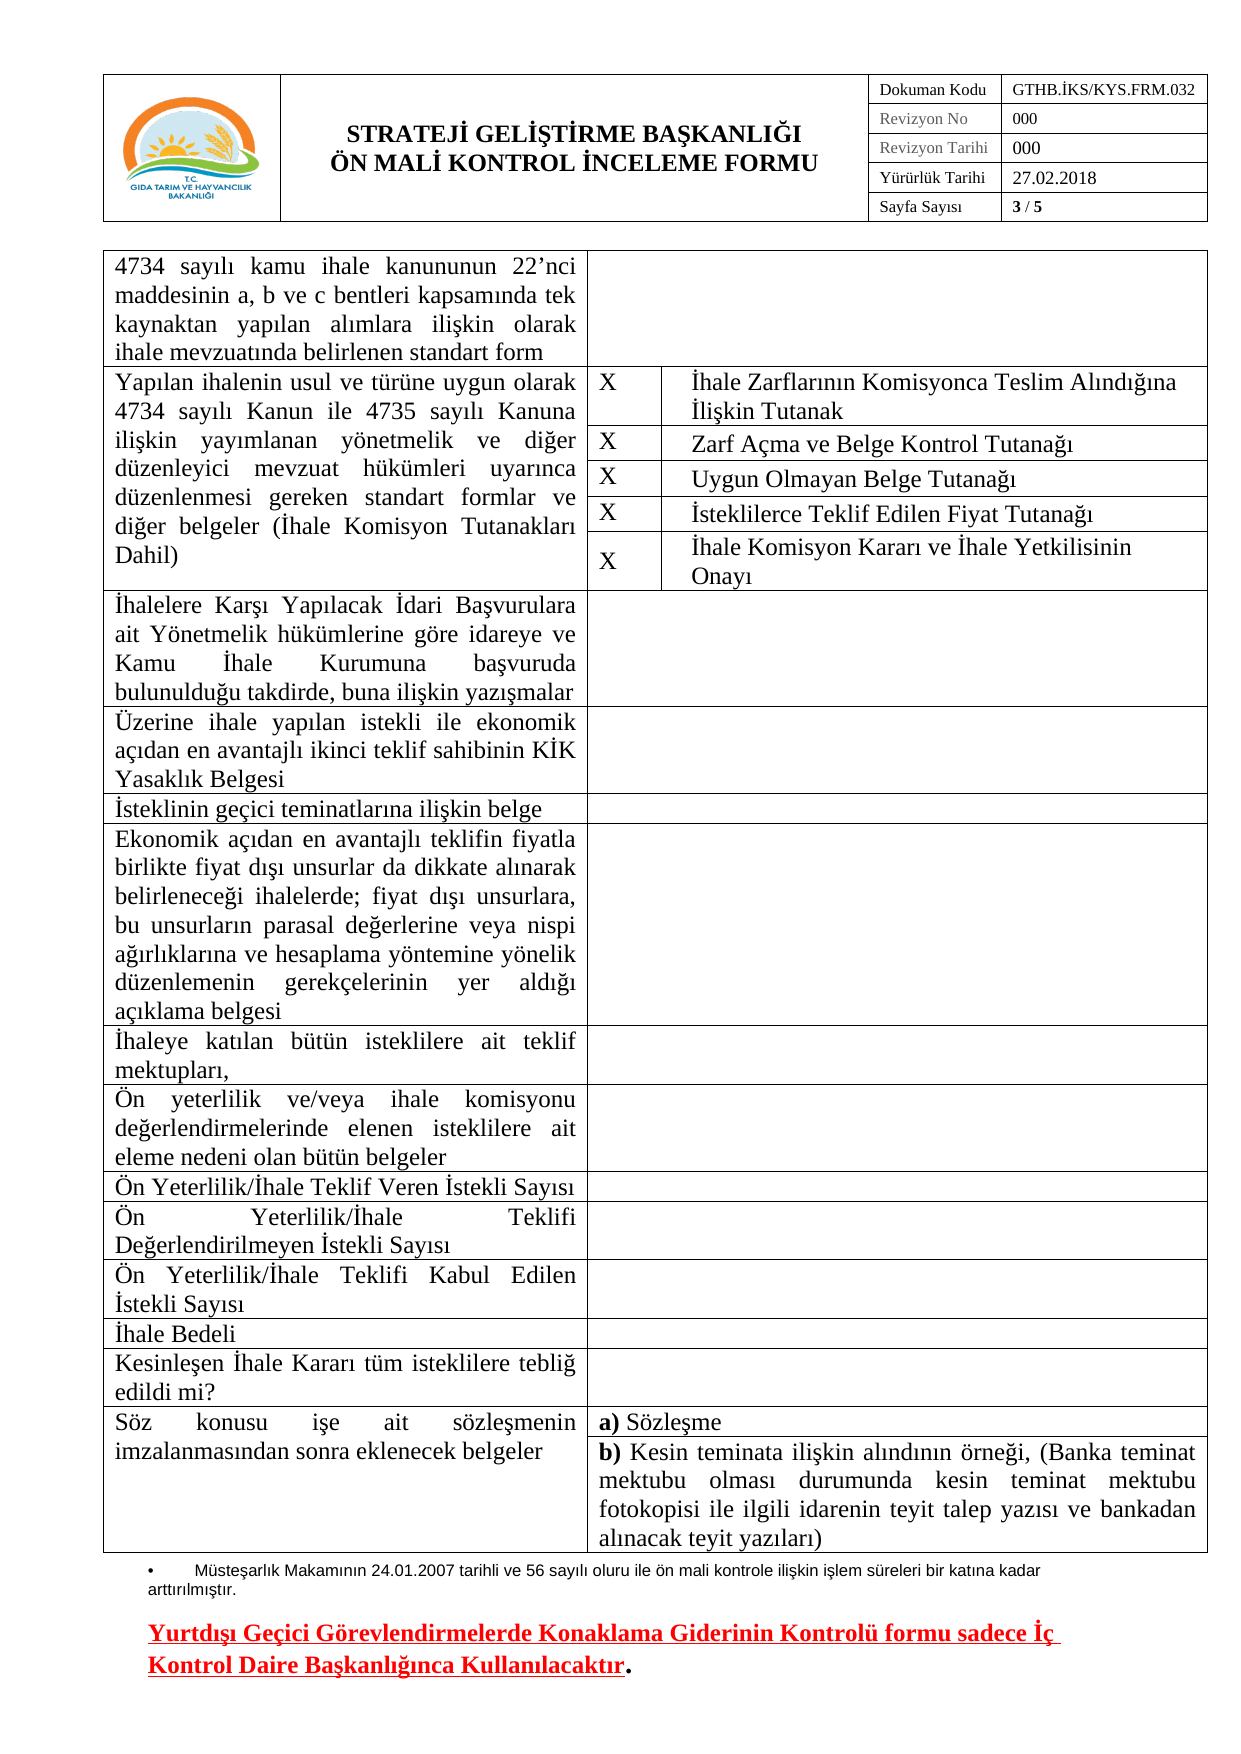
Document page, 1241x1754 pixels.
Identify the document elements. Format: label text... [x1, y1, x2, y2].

table_cell İsteklinin geçici teminatlarına ilişkin belge [104, 794, 587, 823]
table_cell X [588, 497, 661, 531]
table_cell X [588, 461, 661, 496]
table_cell Ön Yeterlilik/İhale Teklifi Değerlendirilmeyen İstekli Sayısı [104, 1202, 587, 1259]
table_cell [588, 1085, 1207, 1171]
table_cell İhale Zarflarının Komisyonca Teslim Alındığına İlişkin Tutanak [662, 367, 1207, 425]
table_cell [588, 1202, 1207, 1259]
table_cell [588, 824, 1207, 1025]
table_cell [588, 794, 1207, 823]
table_cell İhale Komisyon Kararı ve İhale Yetkilisinin Onayı [662, 532, 1207, 589]
table_cell [588, 1172, 1207, 1201]
table_cell Zarf Açma ve Belge Kontrol Tutanağı [662, 426, 1207, 460]
table_cell X [588, 532, 661, 589]
table_cell [588, 251, 1207, 366]
table_cell Ekonomik açıdan en avantajlı teklifin fiyatla birlikte fiyat dışı unsurlar da dikkate alınarak belirleneceği ihalelerde; fiyat dışı unsurlara, bu unsurların parasal değerlerine veya nispi ağırlıklarına ve hesaplama yöntemine yönelik düzenlemenin gerekçelerinin yer aldığı açıklama belgesi [104, 824, 587, 1025]
table_cell İsteklilerce Teklif Edilen Fiyat Tutanağı [662, 497, 1207, 531]
table_cell [588, 1026, 1207, 1083]
table_cell İhalelere Karşı Yapılacak İdari Başvurulara ait Yönetmelik hükümlerine göre idareye ve Kamu İhale Kurumuna başvuruda bulunulduğu takdirde, buna ilişkin yazışmalar [104, 591, 587, 706]
table_cell a) Sözleşme [588, 1407, 1207, 1436]
table_cell b) Kesin teminata ilişkin alındının örneği, (Banka teminat mektubu olması durumunda kesin teminat mektubu fotokopisi ile ilgili idarenin teyit talep yazısı ve bankadan alınacak teyit yazıları) [588, 1437, 1207, 1552]
table_cell Yapılan ihalenin usul ve türüne uygun olarak 4734 sayılı Kanun ile 4735 sayılı Kanuna ilişkin yayımlanan yönetmelik ve diğer düzenleyici mevzuat hükümleri uyarınca düzenlenmesi gereken standart formlar ve diğer belgeler (İhale Komisyon Tutanakları Dahil) [104, 367, 587, 589]
table_cell X [588, 426, 661, 460]
table_cell Ön Yeterlilik/İhale Teklifi Kabul Edilen İstekli Sayısı [104, 1260, 587, 1318]
table_cell Uygun Olmayan Belge Tutanağı [662, 461, 1207, 496]
table_cell Kesinleşen İhale Kararı tüm isteklilere tebliğ edildi mi? [104, 1349, 587, 1406]
table_cell Söz konusu işe ait sözleşmenin imzalanmasından sonra eklenecek belgeler [104, 1407, 587, 1552]
table_cell İhale Bedeli [104, 1319, 587, 1347]
table_cell 4734 sayılı kamu ihale kanununun 22’nci maddesinin a, b ve c bentleri kapsamında tek kaynaktan yapılan alımlara ilişkin olarak ihale mevzuatında belirlenen standart form [104, 251, 587, 366]
table_cell [588, 1260, 1207, 1318]
table_cell [588, 1319, 1207, 1347]
table_cell İhaleye katılan bütün isteklilere ait teklif mektupları, [104, 1026, 587, 1083]
picture [114, 85, 268, 211]
table_cell Ön yeterlilik ve/veya ihale komisyonu değerlendirmelerinde elenen isteklilere ait eleme nedeni olan bütün belgeler [104, 1085, 587, 1171]
table_cell Üzerine ihale yapılan istekli ile ekonomik açıdan en avantajlı ikinci teklif sahibinin KİK Yasaklık Belgesi [104, 707, 587, 793]
table_cell [588, 707, 1207, 793]
table_cell X [588, 367, 661, 425]
table_cell [588, 1349, 1207, 1406]
table_cell [588, 591, 1207, 706]
table_cell Ön Yeterlilik/İhale Teklif Veren İstekli Sayısı [104, 1172, 587, 1201]
